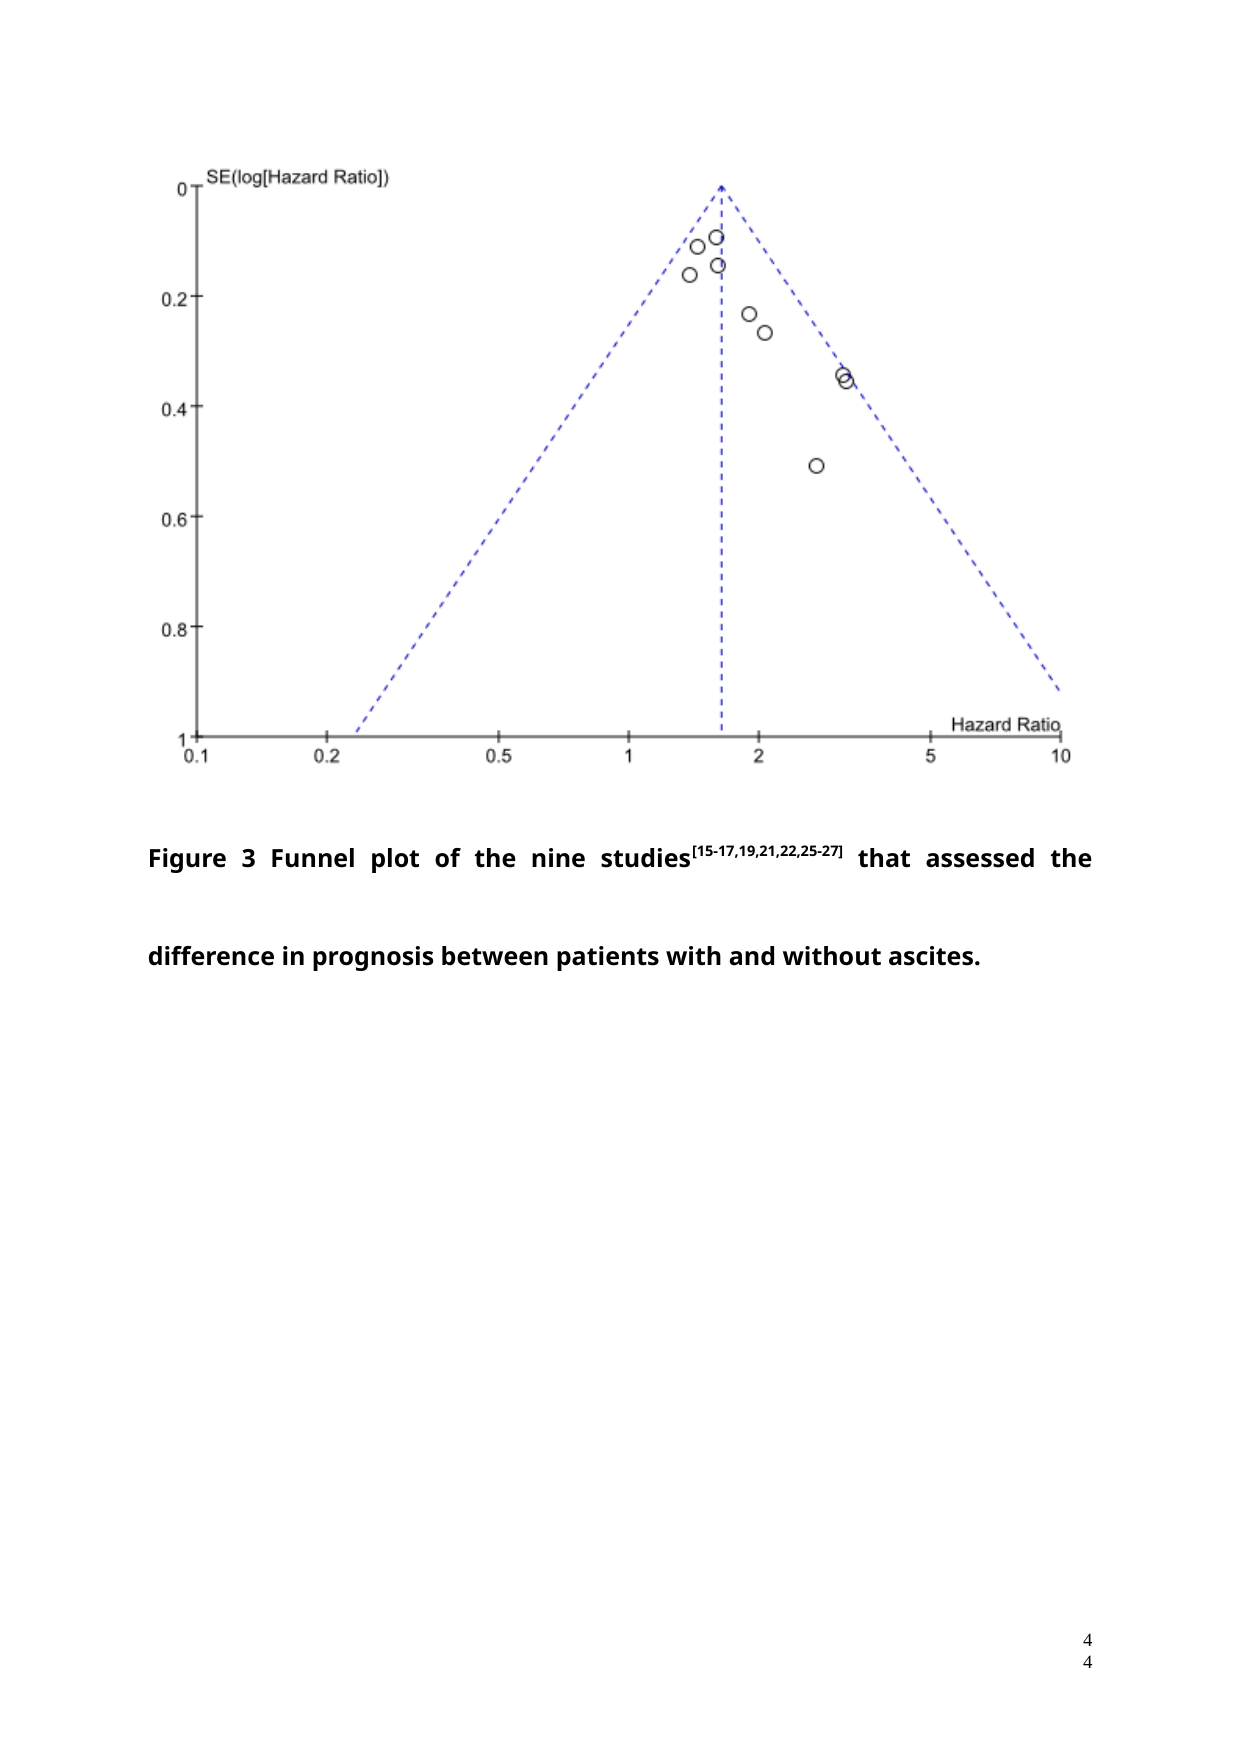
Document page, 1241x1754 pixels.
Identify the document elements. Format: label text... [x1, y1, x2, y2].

picture [147, 162, 1086, 787]
text Figure 3 Funnel plot of the nine studies[15-17,19,21,22,25-27] that assessed the difference in prognosis between patients with and without ascites. [148, 825, 1092, 988]
